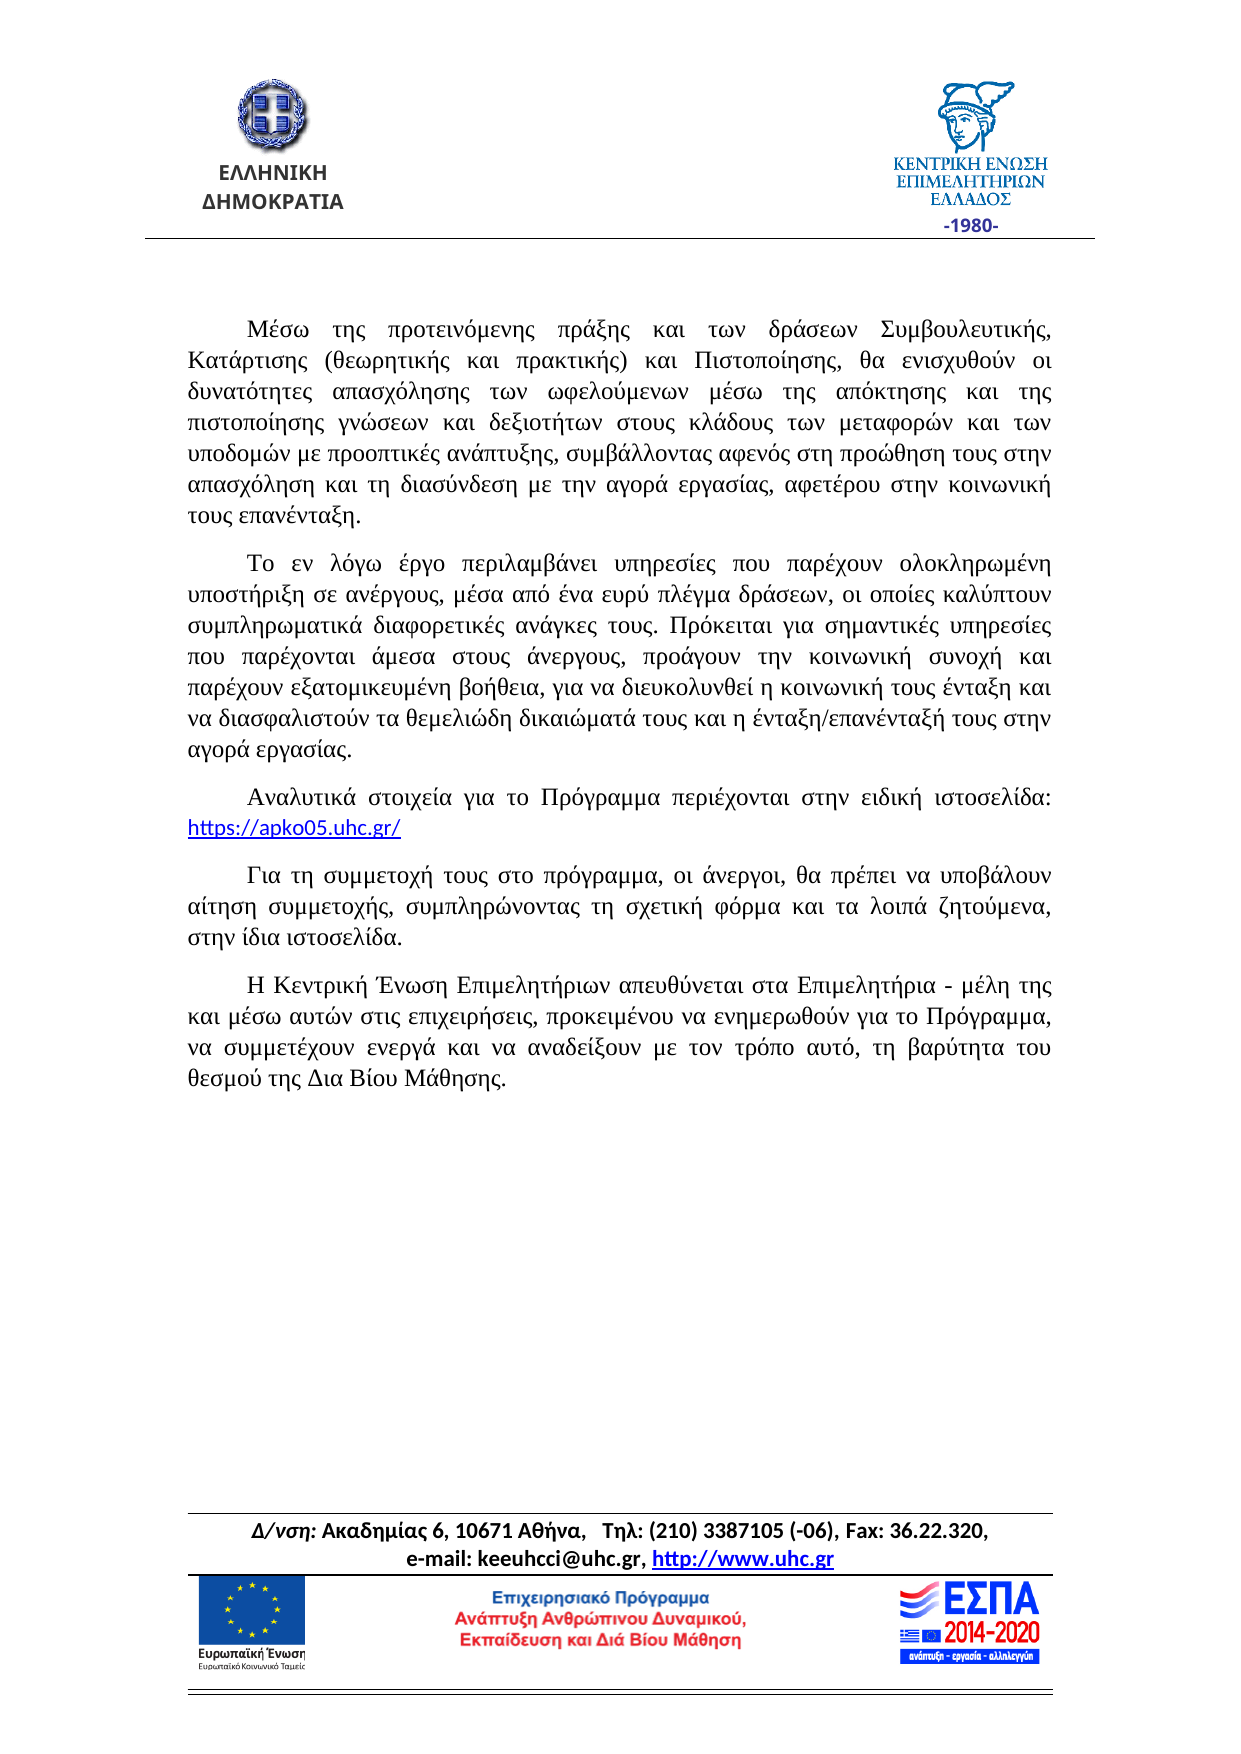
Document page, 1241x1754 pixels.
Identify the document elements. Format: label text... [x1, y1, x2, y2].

text Για τη συμμετοχή τους στο πρόγραμμα, οι άνεργοι, θα πρέπει να υποβάλουν αίτηση συμμετοχής, συμπληρώνοντας τη σχετική φόρμα και τα λοιπά ζητούμενα, στην ίδια ιστοσελίδα. [187, 860, 1053, 951]
text Μέσω της προτεινόμενης πράξης και των δράσεων Συμβουλευτικής, Κατάρτισης (θεωρητικής και πρακτικής) και Πιστοποίησης, θα ενισχυθούν οι δυνατότητες απασχόλησης των ωφελούμενων μέσω της απόκτησης και της πιστοποίησης γνώσεων και δεξιοτήτων στους κλάδους των μεταφορών και των υποδομών με προοπτικές ανάπτυξης, συμβάλλοντας αφενός στη προώθηση τους στην απασχόληση και τη διασύνδεση με την αγορά εργασίας, αφετέρου στην κοινωνική τους επανένταξη. [187, 314, 1053, 529]
picture [453, 1591, 749, 1654]
picture [898, 1577, 1041, 1668]
text Αναλυτικά στοιχεία για το Πρόγραμμα περιέχονται στην ειδική ιστοσελίδα: https://apko05.uhc.gr/ [187, 782, 1053, 841]
picture [198, 1576, 305, 1670]
picture [231, 73, 315, 159]
text Το εν λόγω έργο περιλαμβάνει υπηρεσίες που παρέχουν ολοκληρωμένη υποστήριξη σε ανέργους, μέσα από ένα ευρύ πλέγμα δράσεων, οι οποίες καλύπτουν συμπληρωματικά διαφορετικές ανάγκες τους. Πρόκειται για σημαντικές υπηρεσίες που παρέχονται άμεσα στους άνεργους, προάγουν την κοινωνική συνοχή και παρέχουν εξατομικευμένη βοήθεια, για να διευκολυνθεί η κοινωνική τους ένταξη και να διασφαλιστούν τα θεμελιώδη δικαιώματά τους και η ένταξη/επανένταξή τους στην αγορά εργασίας. [187, 548, 1053, 763]
text Η Κεντρική Ένωση Επιμελητήριων απευθύνεται στα Επιμελητήρια - μέλη της και μέσω αυτών στις επιχειρήσεις, προκειμένου να ενημερωθούν για το Πρόγραμμα, να συμμετέχουν ενεργά και να αναδείξουν με τον τρόπο αυτό, τη βαρύτητα του θεσμού της Δια Βίου Μάθησης. [187, 970, 1053, 1092]
picture [881, 73, 1061, 212]
